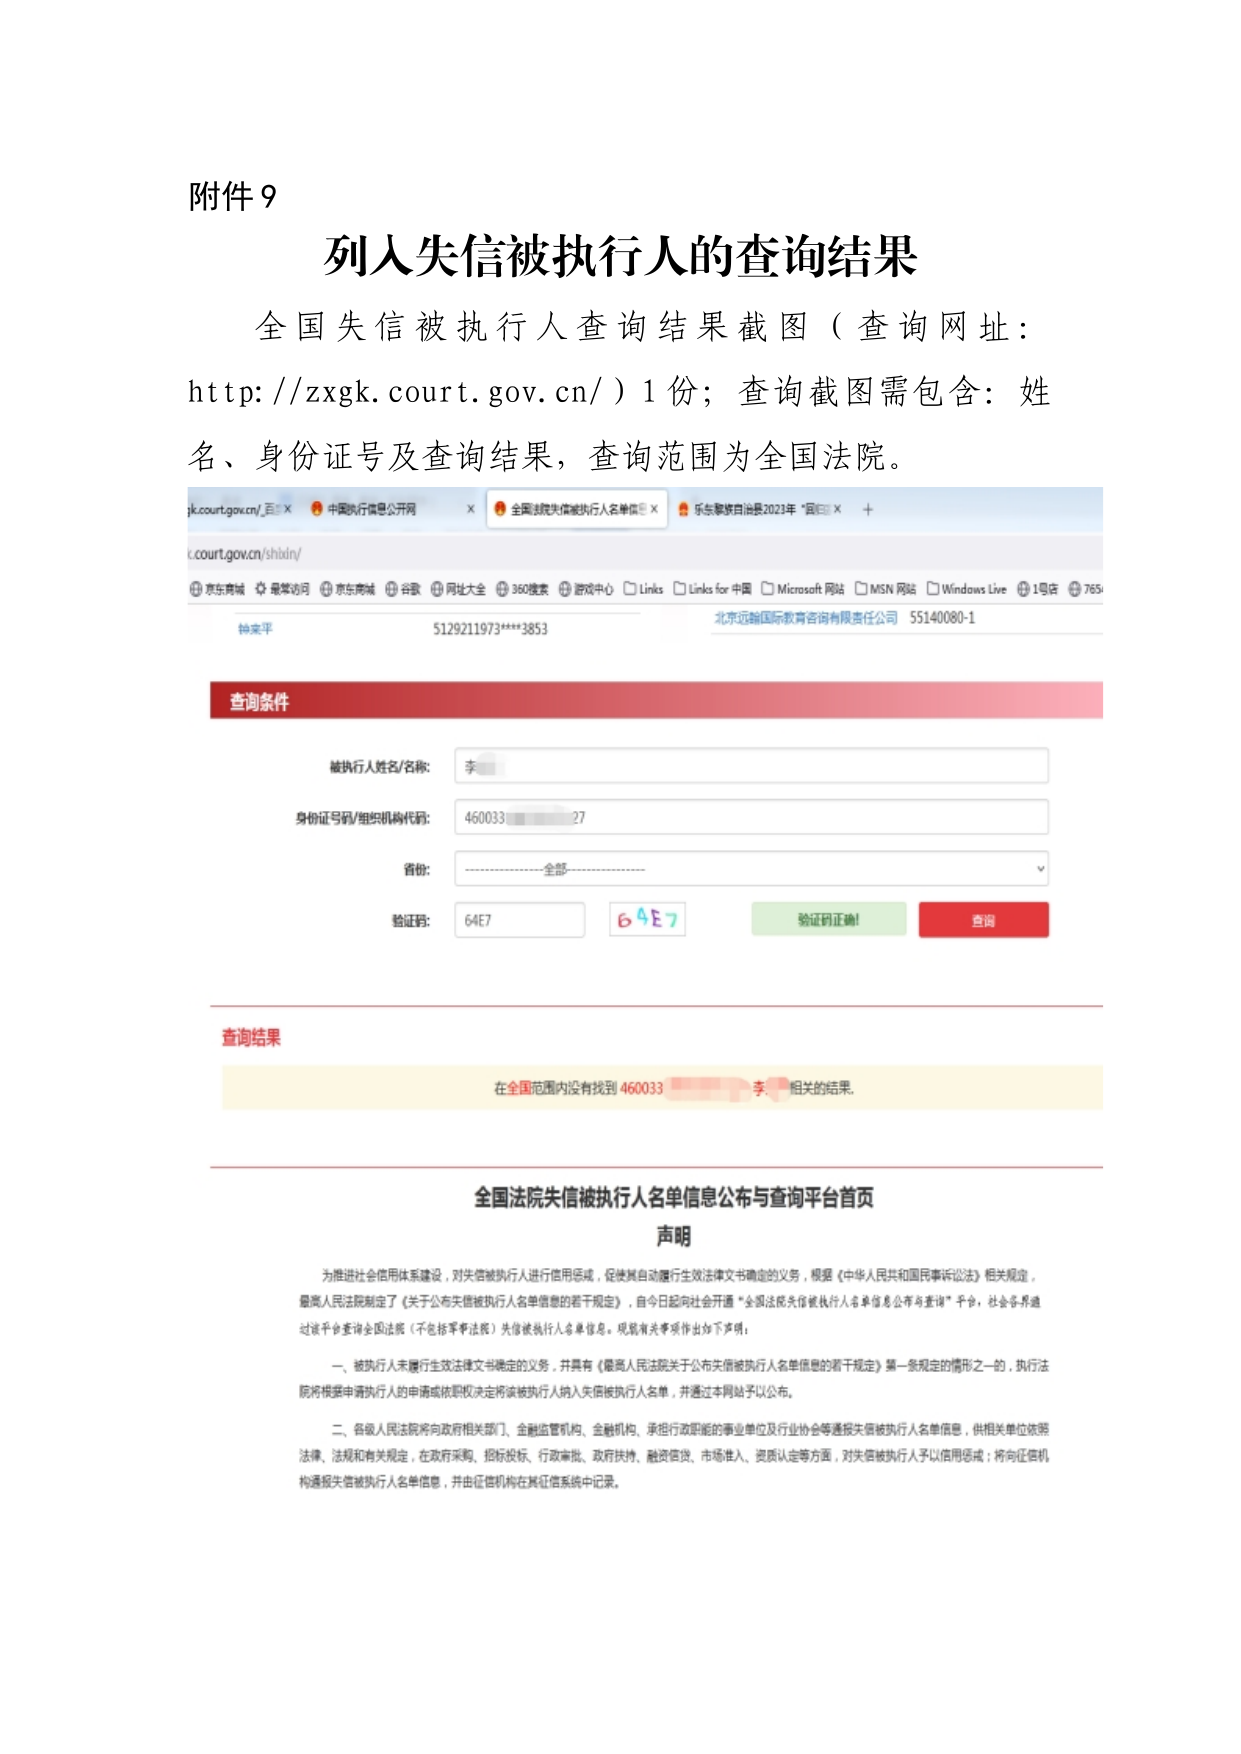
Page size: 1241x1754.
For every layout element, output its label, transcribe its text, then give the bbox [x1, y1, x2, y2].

text 附件9 [187, 162, 1053, 227]
text 列入失信被执行人的查询结果 [187, 227, 1053, 292]
picture [187, 487, 1104, 1494]
text 全国失信被执行人查询结果截图（查询网址：http://zxgk.court.gov.cn/）1份；查询截图需包含：姓名、身份证号及查询结果，查询范围为全国法院。 [187, 292, 1053, 487]
